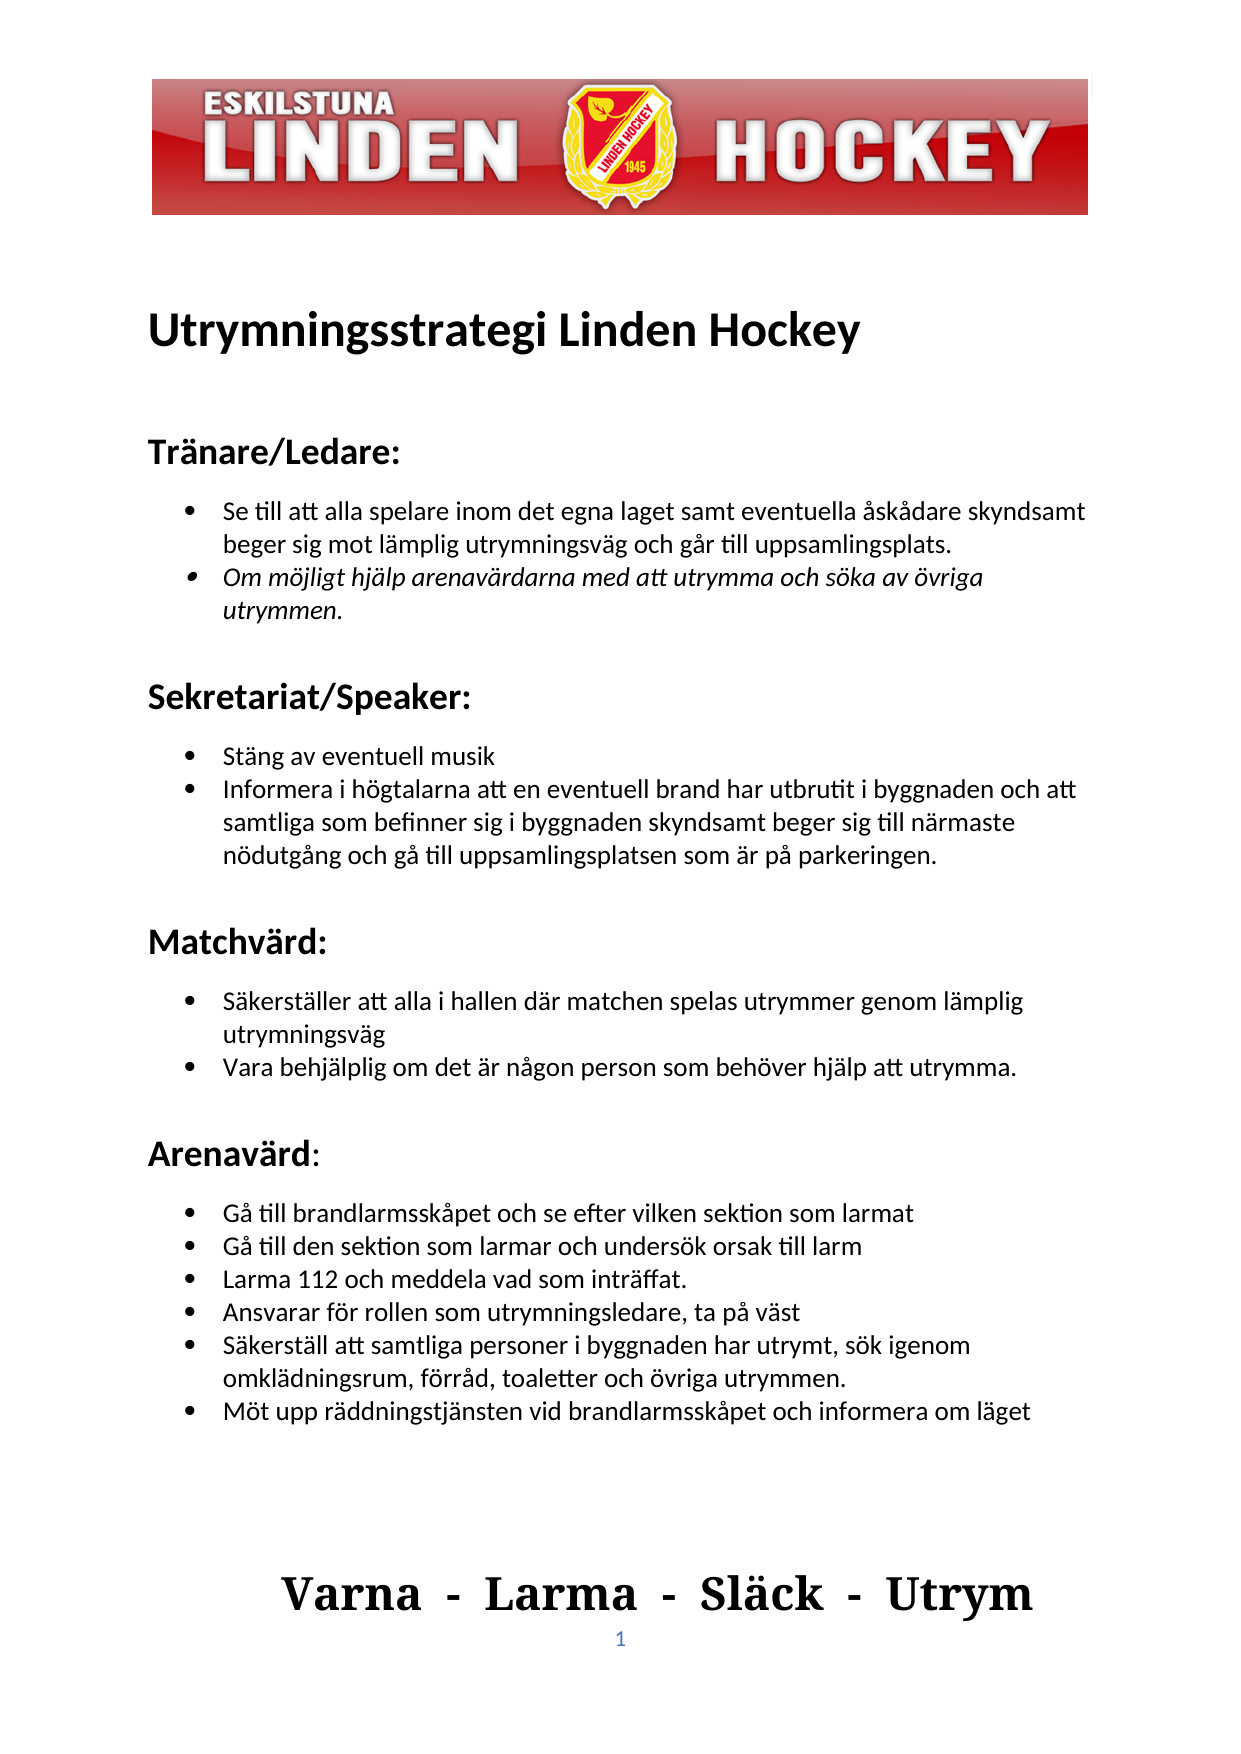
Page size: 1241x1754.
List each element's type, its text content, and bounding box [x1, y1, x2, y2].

list Ansvarar för rollen som utrymningsledare, ta på väst [185, 1295, 1093, 1328]
list Vara behjälplig om det är någon person som behöver hjälp att utrymma. [185, 1050, 1093, 1083]
text Tränare/Ledare: [148, 428, 1093, 473]
picture [147, 73, 1093, 216]
list Säkerställer att alla i hallen där matchen spelas utrymmer genom lämplig utrymningsväg [185, 984, 1093, 1050]
list Möt upp räddningstjänsten vid brandlarmsskåpet och informera om läget [185, 1394, 1093, 1427]
text Arenavärd: [148, 1130, 1093, 1176]
list Informera i högtalarna att en eventuell brand har utbrutit i byggnaden och att samtliga som befinner sig i byggnaden skyndsamt beger sig till närmaste nödutgång och gå till uppsamlingsplatsen som är på parkeringen. [185, 772, 1093, 871]
list Gå till den sektion som larmar och undersök orsak till larm [185, 1229, 1093, 1262]
list Stäng av eventuell musik [185, 739, 1093, 772]
list Gå till brandlarmsskåpet och se efter vilken sektion som larmat [185, 1196, 1093, 1229]
text Matchvärd: [148, 918, 1093, 964]
text Utrymningsstrategi Linden Hockey [148, 298, 1093, 359]
list Se till att alla spelare inom det egna laget samt eventuella åskådare skyndsamt beger sig mot lämplig utrymningsväg och går till uppsamlingsplats. [185, 494, 1093, 560]
list Säkerställ att samtliga personer i byggnaden har utrymt, sök igenom omklädningsrum, förråd, toaletter och övriga utrymmen. [185, 1328, 1093, 1394]
text Sekretariat/Speaker: [148, 673, 1093, 719]
list Om möjligt hjälp arenavärdarna med att utrymma och söka av övriga utrymmen. [185, 560, 1093, 626]
list Larma 112 och meddela vad som inträffat. [185, 1262, 1093, 1295]
